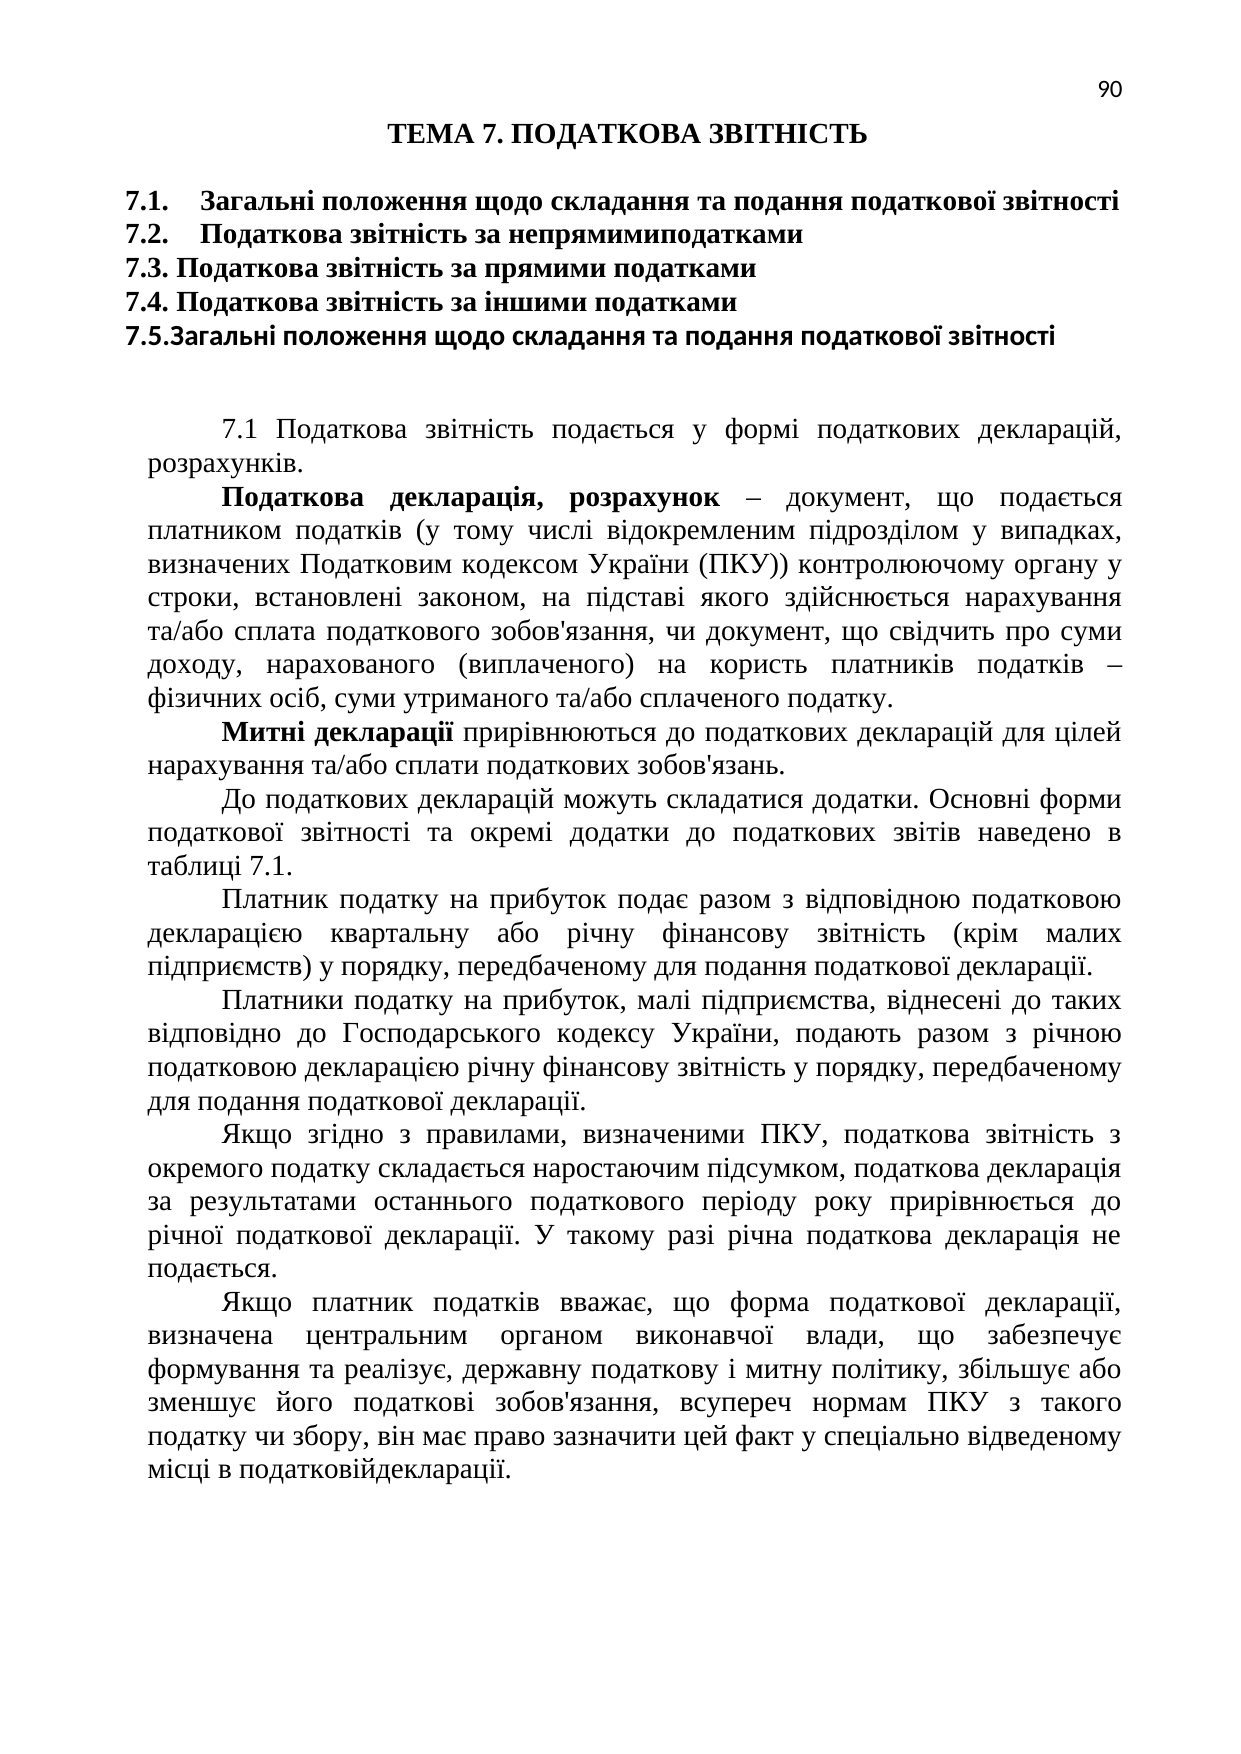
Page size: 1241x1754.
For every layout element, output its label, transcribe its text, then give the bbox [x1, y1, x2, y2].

text Податкова декларація, розрахунок – документ, що подається платником податків (у тому числі відокремленим підрозділом у випадках, визначених Податковим кодексом України (ПКУ)) контролюючому органу у строки, встановлені законом, на підставі якого здійснюється нарахування та/або сплата податкового зобов'язання, чи документ, що свідчить про суми доходу, нарахованого (виплаченого) на користь платників податків – фізичних осіб, суми утриманого та/або сплаченого податку. [147, 479, 1123, 713]
subtitle 7.4. Податкова звітність за іншими податками [125, 284, 1190, 317]
subtitle 7.3. Податкова звітність за прямими податками [125, 250, 1190, 284]
subtitle ТЕМА 7. ПОДАТКОВА ЗВІТНІСТЬ [387, 116, 1190, 149]
subtitle Податкова звітність за непрямимиподатками [125, 217, 1190, 250]
text Якщо згідно з правилами, визначеними ПКУ, податкова звітність з окремого податку складається наростаючим підсумком, податкова декларація за результатами останнього податкового періоду року прирівнюється до річної податкової декларації. У такому разі річна податкова декларація не подається. [147, 1116, 1122, 1284]
text 7.5.Загальні положення щодо складання та подання податкової звітності [125, 317, 1122, 353]
text Якщо платник податків вважає, що форма податкової декларації, визначена центральним органом виконавчої влади, що забезпечує формування та реалізує, державну податкову і митну політику, збільшує або зменшує його податкові зобов'язання, всупереч нормам ПКУ з такого податку чи збору, він має право зазначити цей факт у спеціально відведеному місці в податковійдекларації. [147, 1284, 1122, 1485]
list Загальні положення щодо складання та подання податкової звітності [125, 183, 1122, 216]
text Митні декларації прирівнюються до податкових декларацій для цілей нарахування та/або сплати податкових зобов'язань. [147, 714, 1122, 781]
text 7.1 Податкова звітність подається у формі податкових декларацій, розрахунків. [147, 412, 1122, 479]
text Платники податку на прибуток, малі підприємства, віднесені до таких відповідно до Господарського кодексу України, подають разом з річною податковою декларацією річну фінансову звітність у порядку, передбаченому для подання податкової декларації. [147, 982, 1123, 1116]
text До податкових декларацій можуть складатися додатки. Основні форми податкової звітності та окремі додатки до податкових звітів наведено в таблиці 7.1. [147, 781, 1122, 881]
text Платник податку на прибуток подає разом з відповідною податковою декларацією квартальну або річну фінансову звітність (крім малих підприємств) у порядку, передбаченому для подання податкової декларації. [147, 881, 1123, 982]
